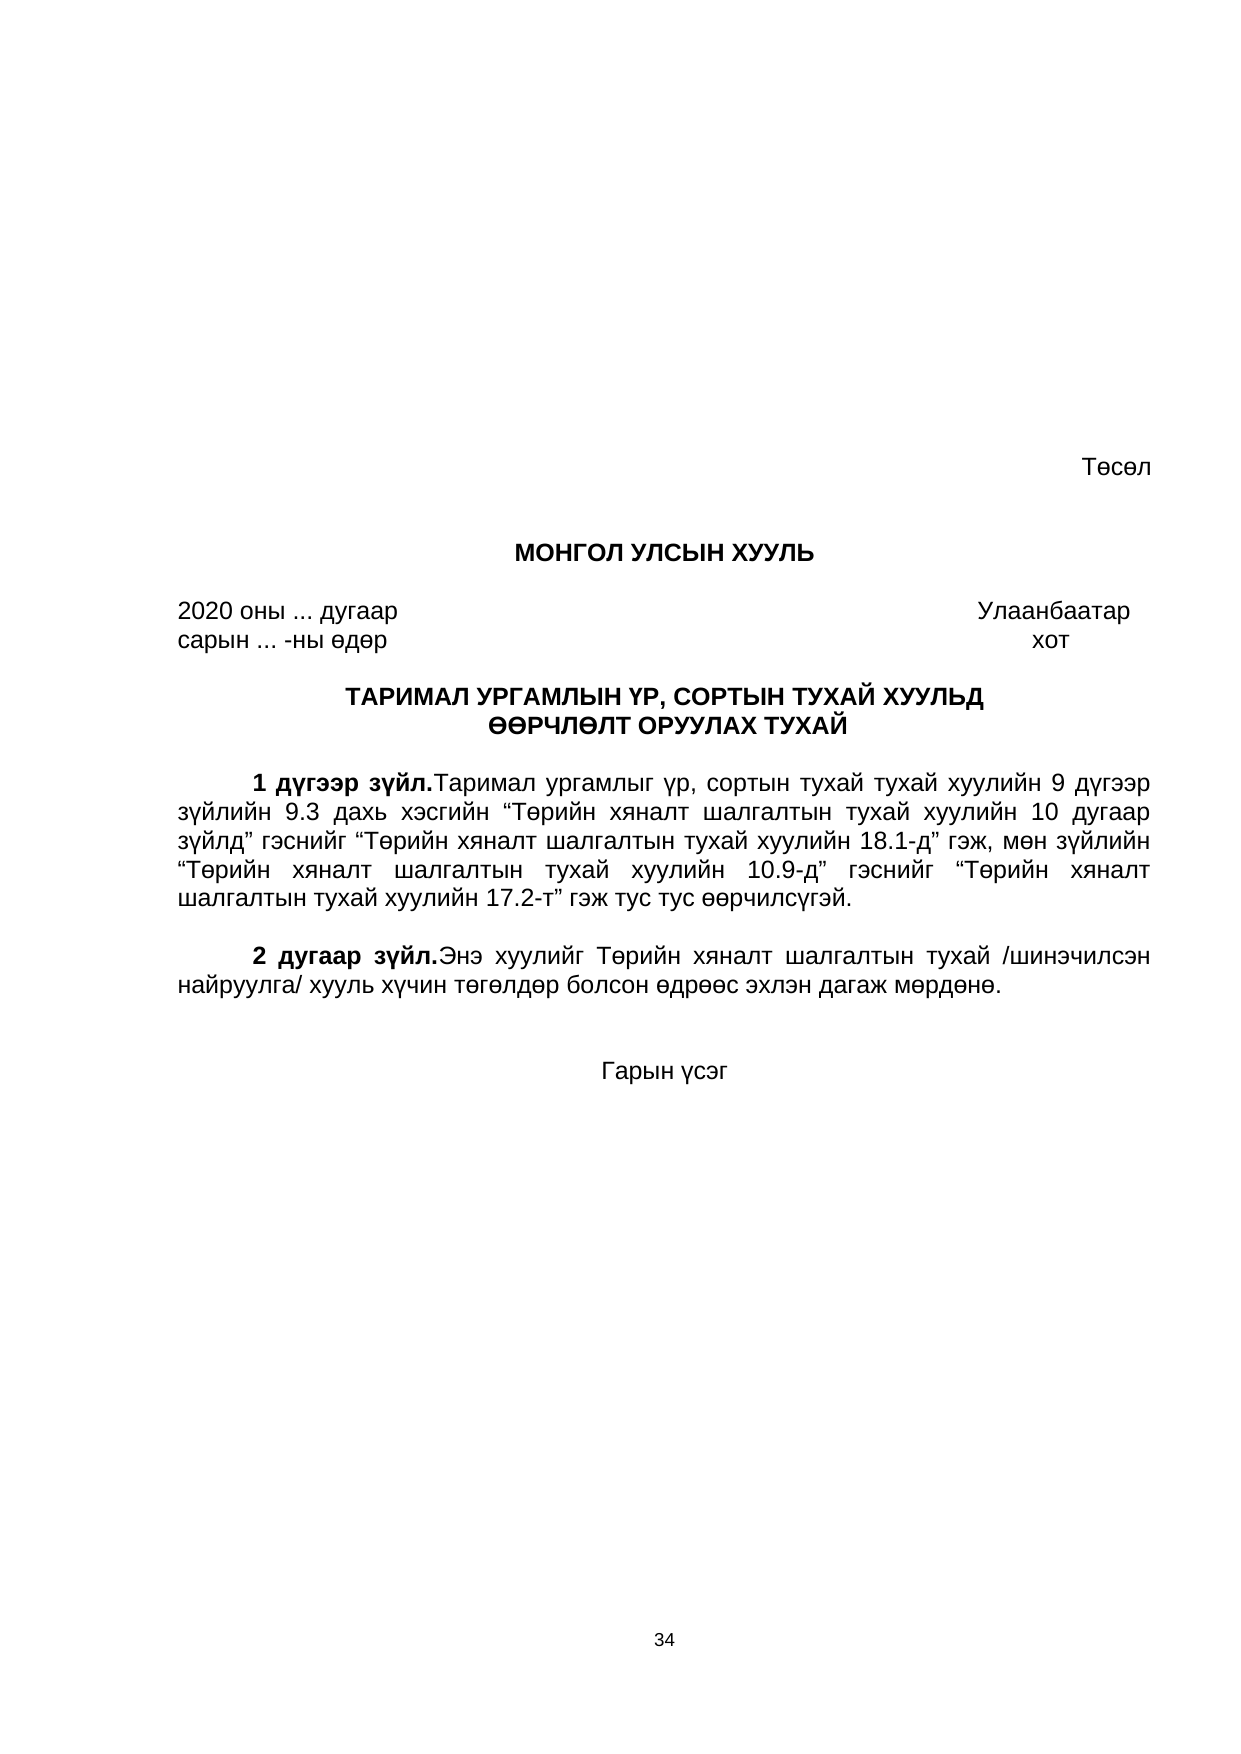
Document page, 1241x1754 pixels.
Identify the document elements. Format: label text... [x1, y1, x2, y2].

text ТАРИМАЛ УРГАМЛЫН ҮР, СОРТЫН ТУХАЙ ХУУЛЬД [177, 682, 1152, 711]
text Төсөл [177, 452, 1152, 481]
text 2 дугаар зүйл.Энэ хуулийг Төрийн хяналт шалгалтын тухай /шинэчилсэн найруулга/ хууль хүчин төгөлдөр болсон өдрөөс эхлэн дагаж мөрдөнө. [177, 941, 1152, 998]
text 1 дүгээр зүйл.Таримал ургамлыг үр, сортын тухай тухай хуулийн 9 дүгээр зүйлийн 9.3 дахь хэсгийн “Төрийн хяналт шалгалтын тухай хуулийн 10 дугаар зүйлд” гэснийг “Төрийн хяналт шалгалтын тухай хуулийн 18.1-д” гэж, мөн зүйлийн “Төрийн хяналт шалгалтын тухай хуулийн 10.9-д” гэснийг “Төрийн хяналт шалгалтын тухай хуулийн 17.2-т” гэж тус тус өөрчилсүгэй. [177, 768, 1152, 912]
text ӨӨРЧЛӨЛТ ОРУУЛАХ ТУХАЙ [177, 711, 1152, 739]
text Гарын үсэг [177, 1056, 1152, 1084]
text 2020 оны ... дугаар Улаанбаатар [177, 596, 1152, 624]
text сарын ... -ны өдөр хот [177, 624, 1152, 653]
text МОНГОЛ УЛСЫН ХУУЛЬ [177, 538, 1152, 567]
